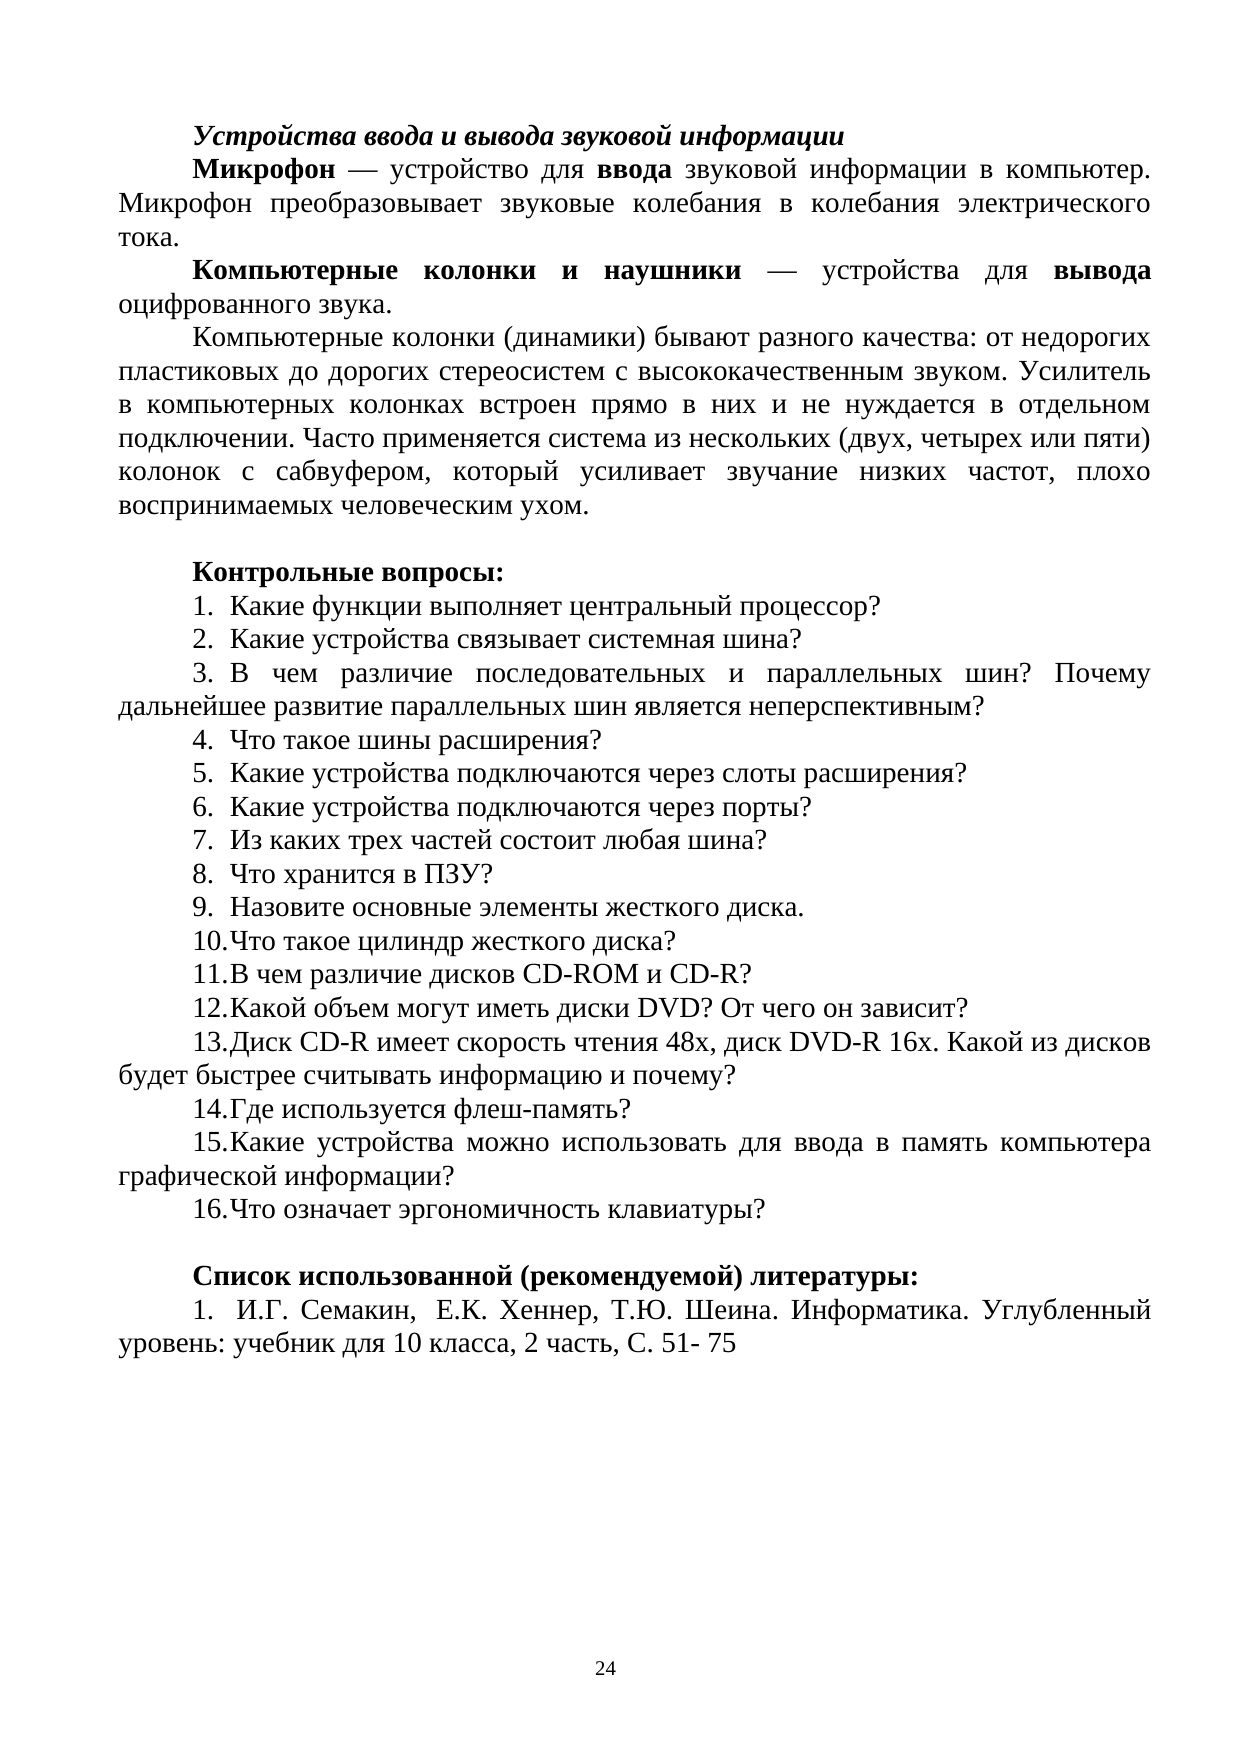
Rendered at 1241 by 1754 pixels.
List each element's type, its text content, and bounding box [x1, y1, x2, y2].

list Из каких трех частей состоит любая шина? [118, 822, 1152, 856]
list Какие устройства можно использовать для ввода в память компьютера графической информации? [118, 1124, 1152, 1191]
list Что такое цилиндр жесткого диска? [118, 923, 1152, 957]
list Какой объем могут иметь диски DVD? От чего он зависит? [118, 990, 1152, 1024]
list Где используется флеш-память? [118, 1091, 1152, 1124]
list В чем различие последовательных и параллельных шин? Почему дальнейшее развитие параллельных шин является неперспективным? [118, 655, 1152, 722]
list Что такое шины расширения? [118, 722, 1152, 755]
text Список использованной (рекомендуемой) литературы: [118, 1258, 1152, 1292]
text Контрольные вопросы: [118, 554, 1152, 588]
text Микрофон — устройство для ввода звуковой информации в компьютер. Микрофон преобразовывает звуковые колебания в колебания электрического тока. [118, 152, 1152, 252]
list Диск CD-R имеет скорость чтения 48х, диск DVD-R 16x. Какой из дисков будет быстрее считывать информацию и почему? [118, 1024, 1152, 1091]
list В чем различие дисков СD-ROM и CD-R? [118, 957, 1152, 990]
list Какие устройства связывает системная шина? [118, 621, 1152, 655]
text Компьютерные колонки (динамики) бывают разного качества: от недорогих пластиковых до дорогих стереосистем с высококачественным звуком. Усилитель в компьютерных колонках встроен прямо в них и не нуждается в отдельном подключении. Часто применяется система из нескольких (двух, четырех или пяти) колонок с сабвуфером, который усиливает звучание низких частот, плохо воспринимаемых человеческим ухом. [118, 319, 1152, 521]
text Устройства ввода и вывода звуковой информации [118, 118, 1152, 152]
list Какие функции выполняет центральный процессор? [118, 588, 1152, 621]
list И.Г. Семакин, Е.К. Хеннер, Т.Ю. Шеина. Информатика. Углубленный уровень: учебник для 10 класса, 2 часть, С. 51- 75 [118, 1292, 1152, 1359]
list Что хранится в ПЗУ? [118, 856, 1152, 889]
list Какие устройства подключаются через порты? [118, 789, 1152, 822]
list Какие устройства подключаются через слоты расширения? [118, 755, 1152, 789]
text Компьютерные колонки и наушники — устройства для вывода оцифрованного звука. [118, 252, 1152, 319]
list Назовите основные элементы жесткого диска. [118, 889, 1152, 923]
list Что означает эргономичность клавиатуры? [118, 1191, 1152, 1225]
